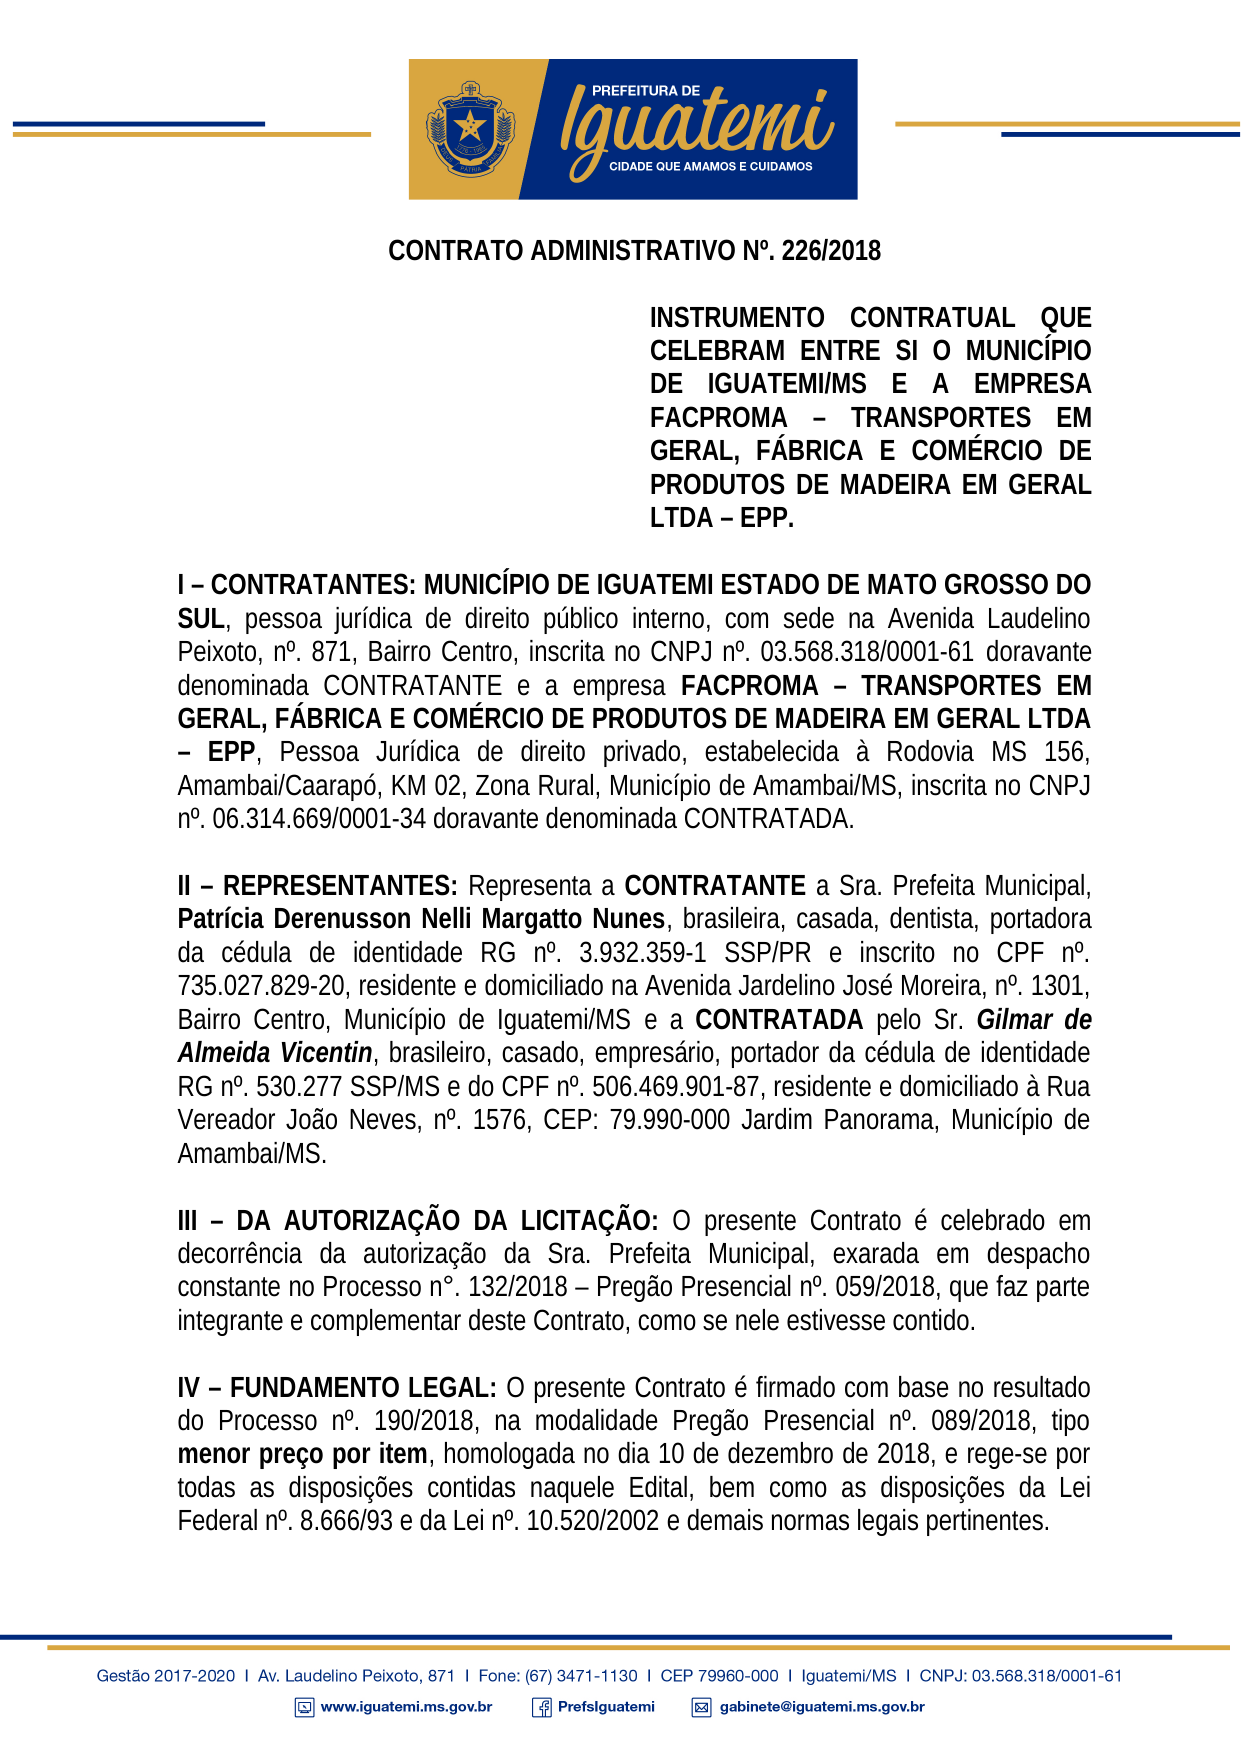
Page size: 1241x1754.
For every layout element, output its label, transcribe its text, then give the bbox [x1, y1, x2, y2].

text CONTRATO ADMINISTRATIVO Nº. 226/2018 [177, 233, 1092, 266]
text III – DA AUTORIZAÇÃO DA LICITAÇÃO: O presente Contrato é celebrado em decorrência da autorização da Sra. Prefeita Municipal, exarada em despacho constante no Processo n°. 132/2018 – Pregão Presencial nº. 059/2018, que faz parte integrante e complementar deste Contrato, como se nele estivesse contido. [177, 1203, 1092, 1336]
picture [0, 1625, 1230, 1728]
text I – CONTRATANTES: MUNICÍPIO DE IGUATEMI ESTADO DE MATO GROSSO DO SUL, pessoa jurídica de direito público interno, com sede na Avenida Laudelino Peixoto, nº. 871, Bairro Centro, inscrita no CNPJ nº. 03.568.318/0001-61 doravante denominada CONTRATANTE e a empresa FACPROMA – TRANSPORTES EM GERAL, FÁBRICA E COMÉRCIO DE PRODUTOS DE MADEIRA EM GERAL LTDA – EPP, Pessoa Jurídica de direito privado, estabelecida à Rodovia MS 156, Amambai/Caarapó, KM 02, Zona Rural, Município de Amambai/MS, inscrita no CNPJ nº. 06.314.669/0001-34 doravante denominada CONTRATADA. [177, 567, 1092, 835]
picture [12, 59, 1241, 200]
text II – REPRESENTANTES: Representa a CONTRATANTE a Sra. Prefeita Municipal, Patrícia Derenusson Nelli Margatto Nunes, brasileira, casada, dentista, portadora da cédula de identidade RG nº. 3.932.359-1 SSP/PR e inscrito no CPF nº. 735.027.829-20, residente e domiciliado na Avenida Jardelino José Moreira, nº. 1301, Bairro Centro, Município de Iguatemi/MS e a CONTRATADA pelo Sr. Gilmar de Almeida Vicentin, brasileiro, casado, empresário, portador da cédula de identidade RG nº. 530.277 SSP/MS e do CPF nº. 506.469.901-87, residente e domiciliado à Rua Vereador João Neves, nº. 1576, CEP: 79.990-000 Jardim Panorama, Município de Amambai/MS. [177, 868, 1092, 1169]
text IV – FUNDAMENTO LEGAL: O presente Contrato é firmado com base no resultado do Processo nº. 190/2018, na modalidade Pregão Presencial nº. 089/2018, tipo menor preço por item, homologada no dia 10 de dezembro de 2018, e rege-se por todas as disposições contidas naquele Edital, bem como as disposições da Lei Federal nº. 8.666/93 e da Lei nº. 10.520/2002 e demais normas legais pertinentes. [177, 1370, 1092, 1537]
text INSTRUMENTO CONTRATUAL QUE CELEBRAM ENTRE SI O MUNICÍPIO DE IGUATEMI/MS E A EMPRESA FACPROMA – TRANSPORTES EM GERAL, FÁBRICA E COMÉRCIO DE PRODUTOS DE MADEIRA EM GERAL LTDA – EPP. [650, 300, 1092, 534]
